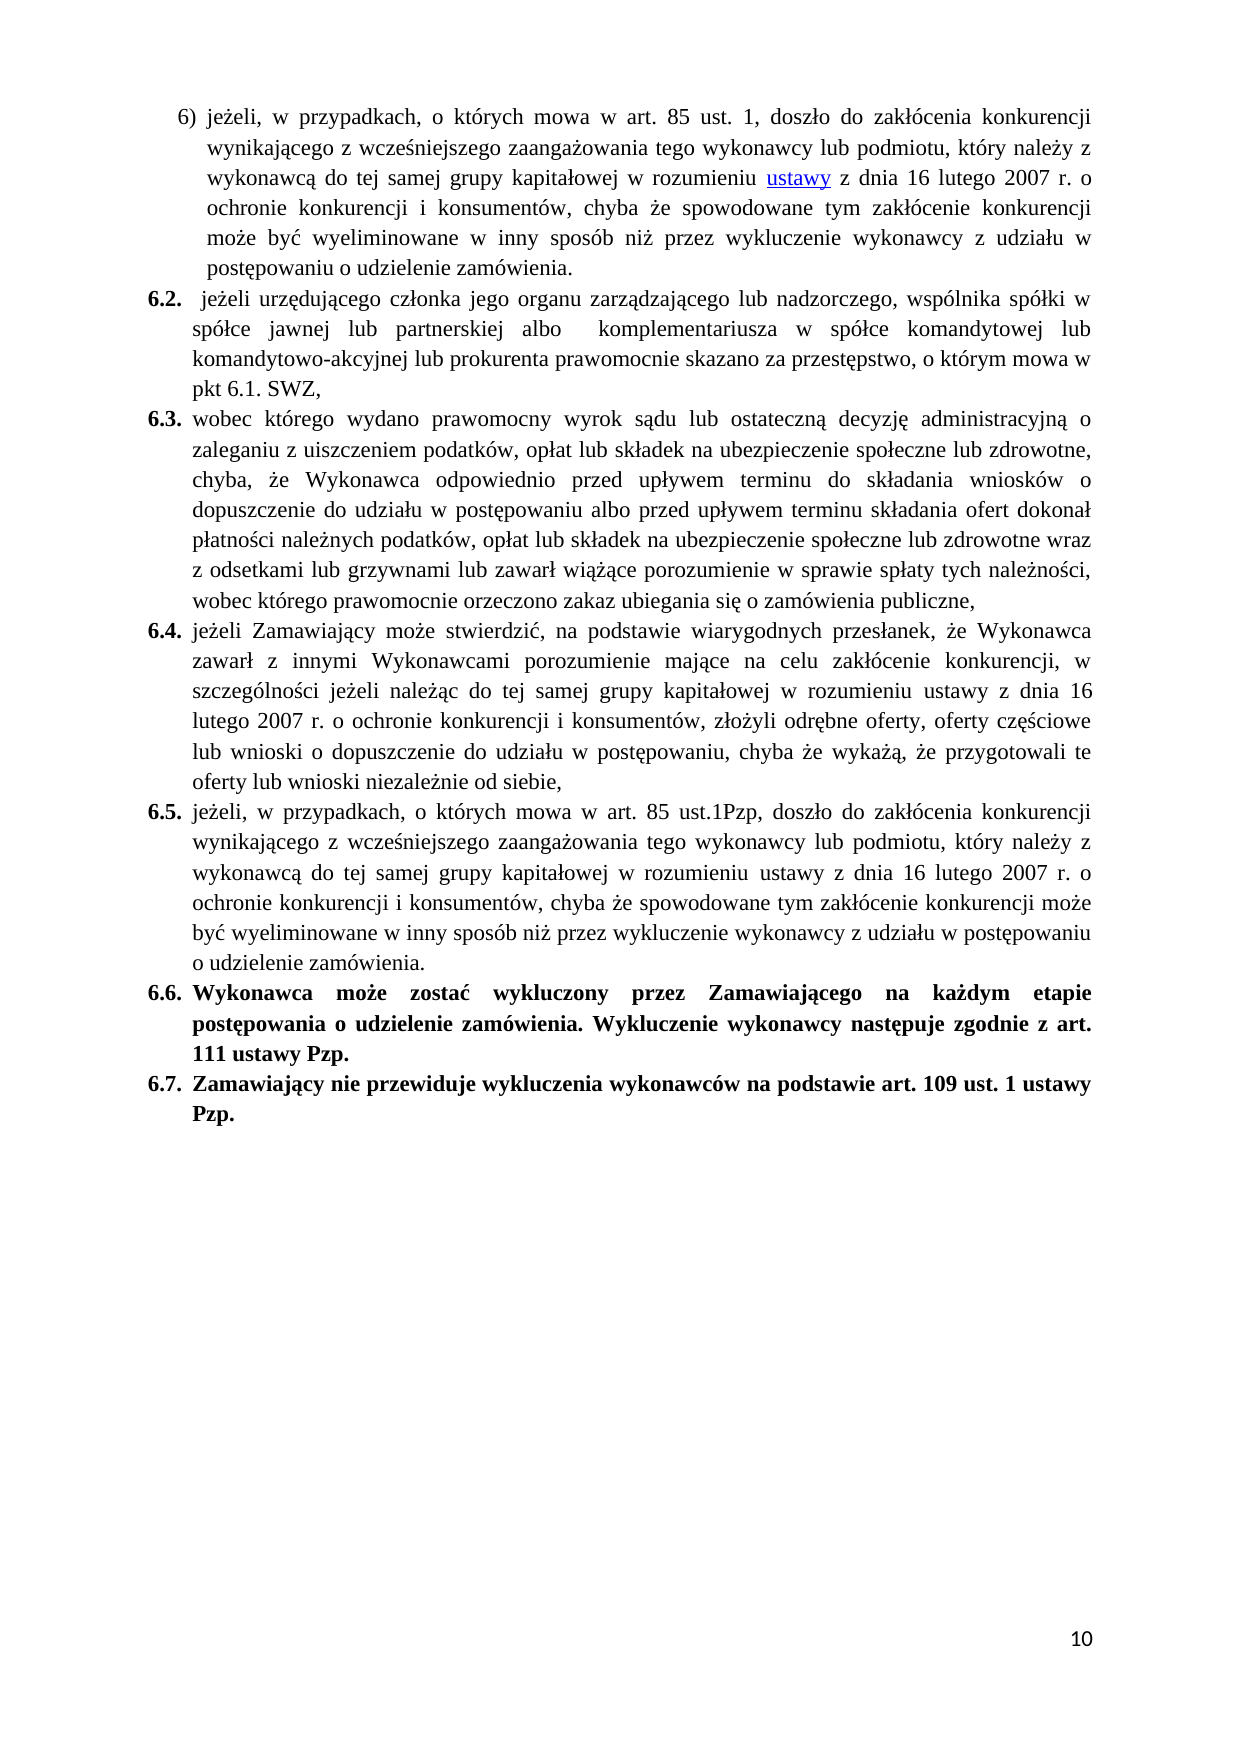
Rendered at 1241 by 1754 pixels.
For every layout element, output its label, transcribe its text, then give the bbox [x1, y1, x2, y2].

list wobec którego wydano prawomocny wyrok sądu lub ostateczną decyzję administracyjną o zaleganiu z uiszczeniem podatków, opłat lub składek na ubezpieczenie społeczne lub zdrowotne, chyba, że Wykonawca odpowiednio przed upływem terminu do składania wniosków o dopuszczenie do udziału w postępowaniu albo przed upływem terminu składania ofert dokonał płatności należnych podatków, opłat lub składek na ubezpieczenie społeczne lub zdrowotne wraz z odsetkami lub grzywnami lub zawarł wiążące porozumienie w sprawie spłaty tych należności, wobec którego prawomocnie orzeczono zakaz ubiegania się o zamówienia publiczne, [148, 406, 1093, 613]
list jeżeli Zamawiający może stwierdzić, na podstawie wiarygodnych przesłanek, że Wykonawca zawarł z innymi Wykonawcami porozumienie mające na celu zakłócenie konkurencji, w szczególności jeżeli należąc do tej samej grupy kapitałowej w rozumieniu ustawy z dnia 16 lutego 2007 r. o ochronie konkurencji i konsumentów, złożyli odrębne oferty, oferty częściowe lub wnioski o dopuszczenie do udziału w postępowaniu, chyba że wykażą, że przygotowali te oferty lub wnioski niezależnie od siebie, [148, 617, 1093, 794]
text 6) jeżeli, w przypadkach, o których mowa w art. 85 ust. 1, doszło do zakłócenia konkurencji wynikającego z wcześniejszego zaangażowania tego wykonawcy lub podmiotu, który należy z wykonawcą do tej samej grupy kapitałowej w rozumieniu ustawy z dnia 16 lutego 2007 r. o ochronie konkurencji i konsumentów, chyba że spowodowane tym zakłócenie konkurencji może być wyeliminowane w inny sposób niż przez wykluczenie wykonawcy z udziału w postępowaniu o udzielenie zamówienia. [177, 103, 1093, 281]
list jeżeli, w przypadkach, o których mowa w art. 85 ust.1Pzp, doszło do zakłócenia konkurencji wynikającego z wcześniejszego zaangażowania tego wykonawcy lub podmiotu, który należy z wykonawcą do tej samej grupy kapitałowej w rozumieniu ustawy z dnia 16 lutego 2007 r. o ochronie konkurencji i konsumentów, chyba że spowodowane tym zakłócenie konkurencji może być wyeliminowane w inny sposób niż przez wykluczenie wykonawcy z udziału w postępowaniu o udzielenie zamówienia. [148, 798, 1093, 976]
list jeżeli urzędującego członka jego organu zarządzającego lub nadzorczego, wspólnika spółki w spółce jawnej lub partnerskiej albo komplementariusza w spółce komandytowej lub komandytowo-akcyjnej lub prokurenta prawomocnie skazano za przestępstwo, o którym mowa w pkt 6.1. SWZ, [148, 285, 1093, 402]
list Wykonawca może zostać wykluczony przez Zamawiającego na każdym etapie postępowania o udzielenie zamówienia. Wykluczenie wykonawcy następuje zgodnie z art. 111 ustawy Pzp. [148, 979, 1093, 1066]
list Zamawiający nie przewiduje wykluczenia wykonawców na podstawie art. 109 ust. 1 ustawy Pzp. [148, 1070, 1093, 1127]
